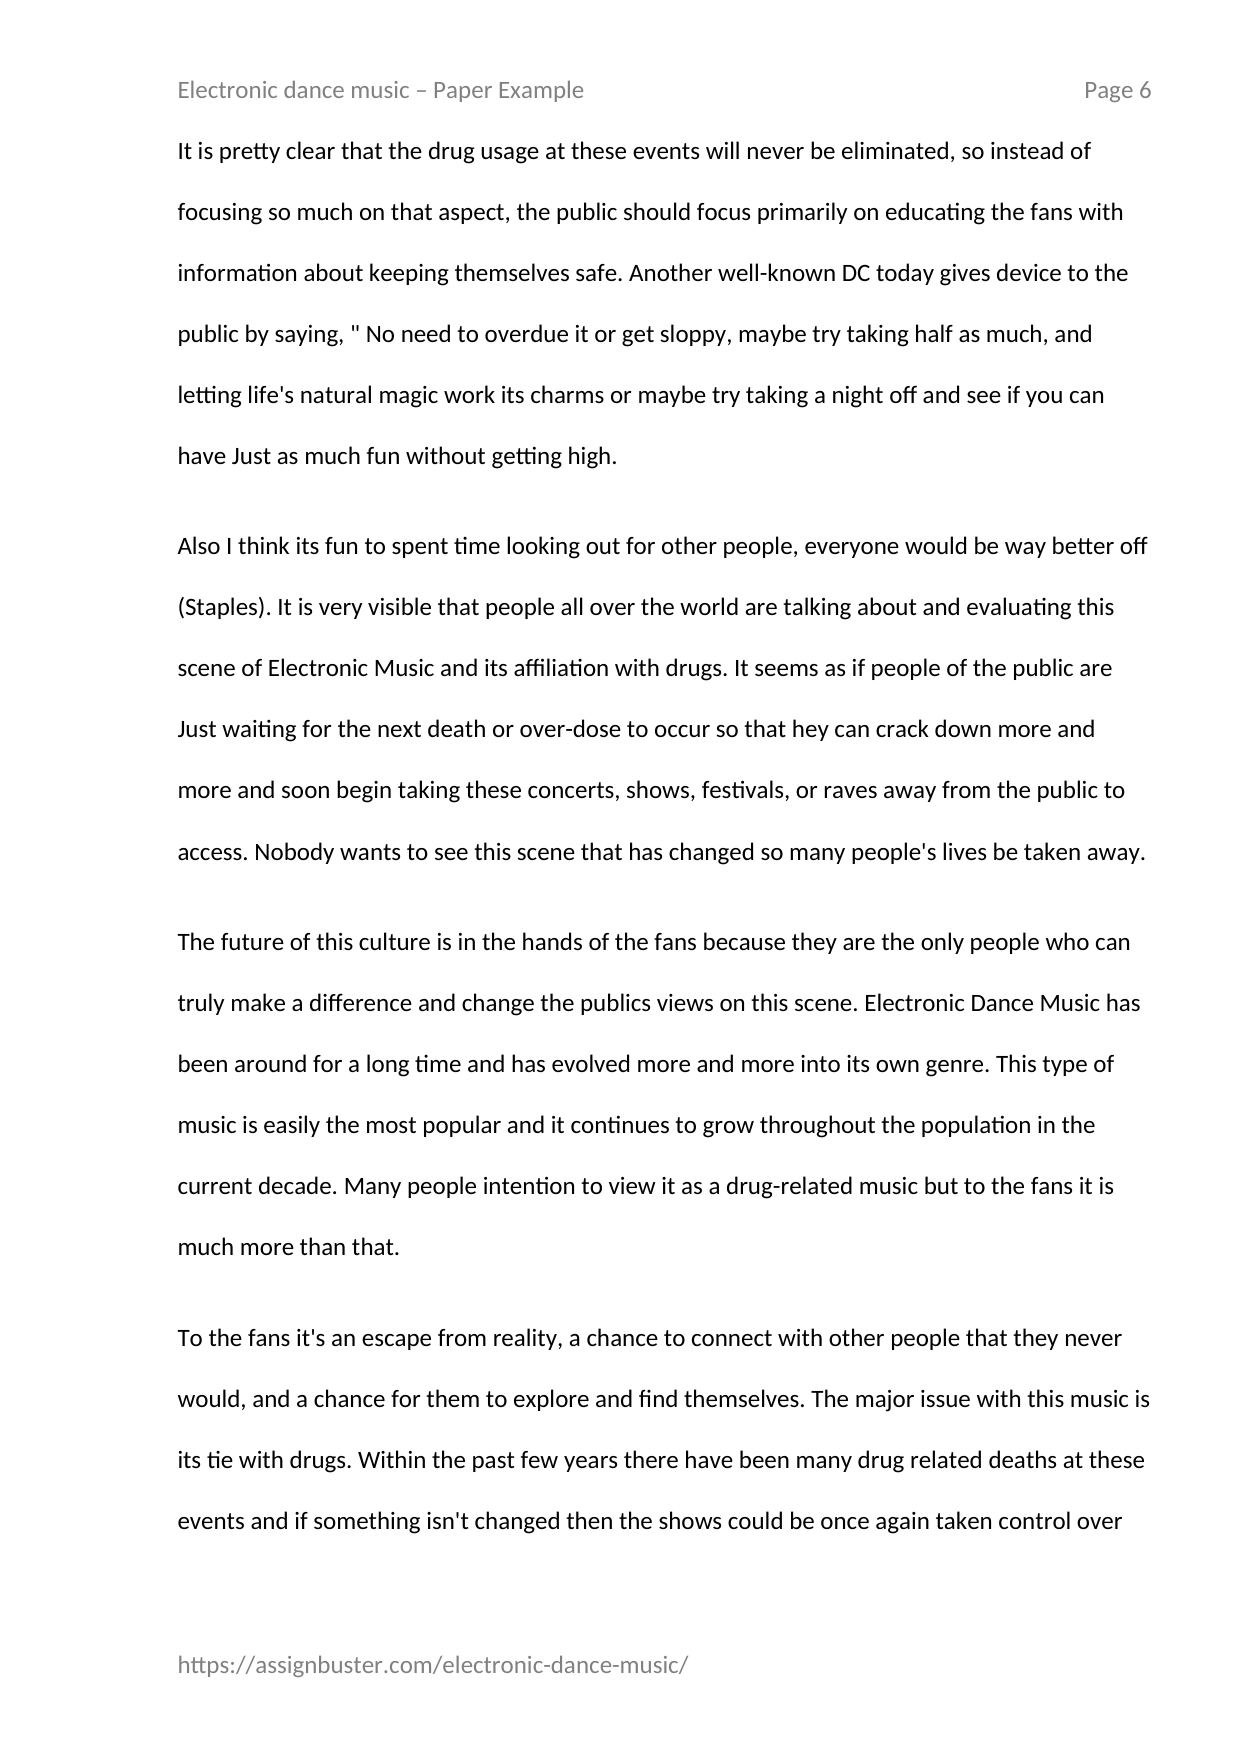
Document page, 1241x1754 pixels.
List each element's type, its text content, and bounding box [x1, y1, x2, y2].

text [177, 1322, 1152, 1536]
text It is pretty clear that the drug usage at these events will never be eliminated, so instead of focusing so much on that aspect, the public should focus primarily on educating the fans with information about keeping themselves safe. Another well-known DC today gives device to the public by saying, " No need to overdue it or get sloppy, maybe try taking half as much, and letting life's natural magic work its charms or maybe try taking a night off and see if you can have Just as much fun without getting high. [177, 135, 1152, 471]
text The future of this culture is in the hands of the fans because they are the only people who can truly make a difference and change the publics views on this scene. Electronic Dance Music has been around for a long time and has evolved more and more into its own genre. This type of music is easily the most popular and it continues to grow throughout the population in the current decade. Many people intention to view it as a drug-related music but to the fans it is much more than that. [177, 926, 1152, 1262]
text Also I think its fun to spent time looking out for other people, everyone would be way better off (Staples). It is very visible that people all over the world are talking about and evaluating this scene of Electronic Music and its affiliation with drugs. It seems as if people of the public are Just waiting for the next death or over-dose to occur so that hey can crack down more and more and soon begin taking these concerts, shows, festivals, or raves away from the public to access. Nobody wants to see this scene that has changed so many people's lives be taken away. [177, 531, 1152, 866]
